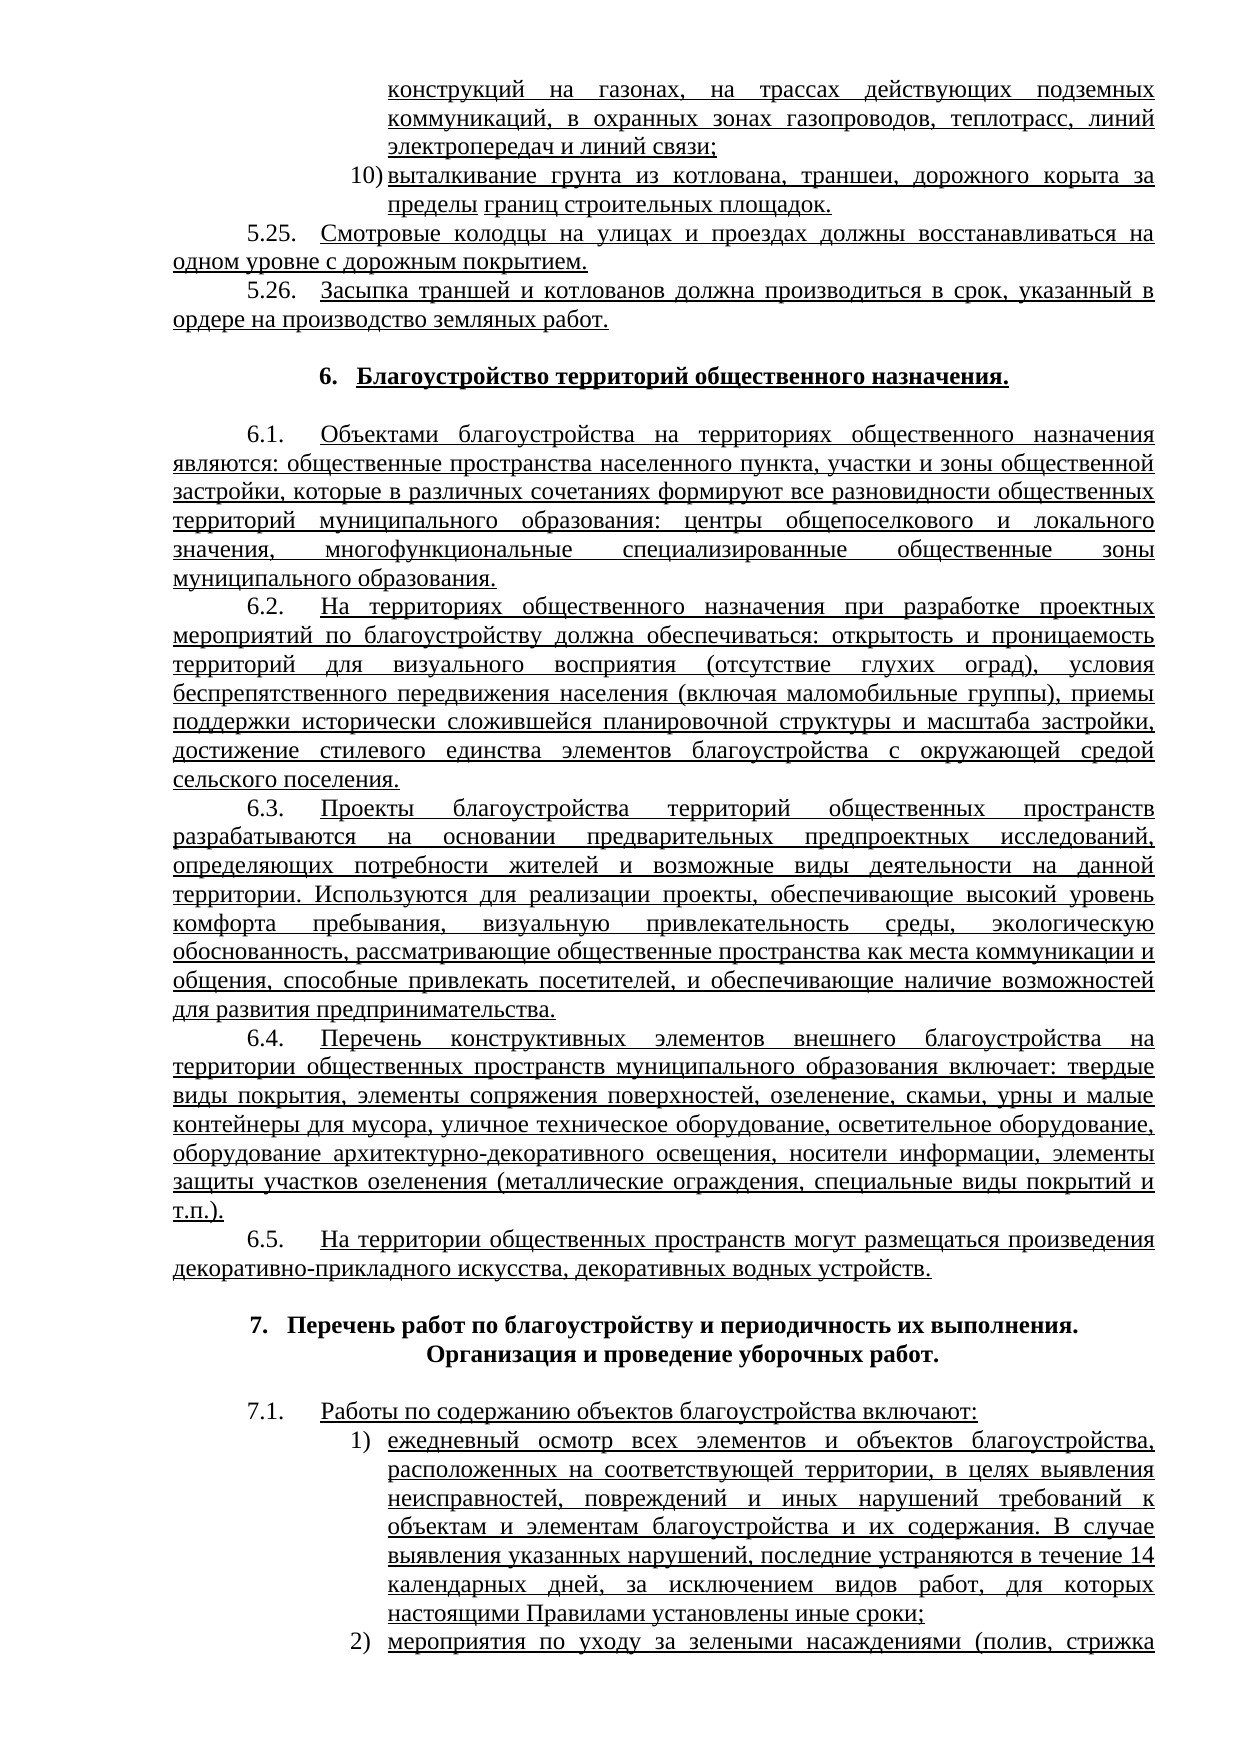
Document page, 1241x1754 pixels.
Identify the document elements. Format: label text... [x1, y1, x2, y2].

list Работы по содержанию объектов благоустройства включают: [247, 1396, 1155, 1425]
list На территориях общественного назначения при разработке проектных мероприятий по благоустройству должна обеспечиваться: открытость и проницаемость территорий для визуального восприятия (отсутствие глухих оград), условия беспрепятственного передвижения населения (включая маломобильные группы), приемы поддержки исторически сложившейся планировочной структуры и масштаба застройки, достижение стилевого единства элементов благоустройства с окружающей средой сельского поселения. [173, 762, 1155, 793]
list Объектами благоустройства на территориях общественного назначения являются: общественные пространства населенного пункта, участки и зоны общественной застройки, которые в различных сочетаниях формируют все разновидности общественных территорий муниципального образования: центры общепоселкового и локального значения, многофункциональные специализированные общественные зоны муниципального образования. [173, 419, 1155, 473]
list выталкивание грунта из котлована, траншеи, дорожного корыта за пределы границ строительных площадок. [350, 160, 1155, 218]
list На территории общественных пространств могут размещаться произведения декоративно-прикладного искусства, декоративных водных устройств. [173, 1224, 1155, 1281]
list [350, 74, 1155, 160]
list ежедневный осмотр всех элементов и объектов благоустройства, расположенных на соответствующей территории, в целях выявления неисправностей, повреждений и иных нарушений требований к объектам и элементам благоустройства и их содержания. В случае выявления указанных нарушений, последние устраняются в течение 14 календарных дней, за исключением видов работ, для которых настоящими Правилами установлены иные сроки; [350, 1425, 1155, 1626]
list На территориях общественного назначения при разработке проектных мероприятий по благоустройству должна обеспечиваться: открытость и проницаемость территорий для визуального восприятия (отсутствие глухих оград), условия беспрепятственного передвижения населения (включая маломобильные группы), приемы поддержки исторически сложившейся планировочной структуры и масштаба застройки, достижение стилевого единства элементов благоустройства с окружающей средой сельского поселения. [173, 591, 1155, 645]
list Перечень конструктивных элементов внешнего благоустройства на территории общественных пространств муниципального образования включает: твердые виды покрытия, элементы сопряжения поверхностей, озеленение, скамьи, урны и малые контейнеры для мусора, уличное техническое оборудование, осветительное оборудование, оборудование архитектурно-декоративного освещения, носители информации, элементы защиты участков озеленения (металлические ограждения, специальные виды покрытий и т.п.). [173, 1023, 1155, 1076]
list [350, 1626, 1155, 1655]
list Благоустройство территорий общественного назначения. [173, 361, 1155, 390]
list Проекты благоустройства территорий общественных пространств разрабатываются на основании предварительных предпроектных исследований, определяющих потребности жителей и возможные виды деятельности на данной территории. Используются для реализации проекты, обеспечивающие высокий уровень комфорта пребывания, визуальную привлекательность среды, экологическую обоснованность, рассматривающие общественные пространства как места коммуникации и общения, способные привлекать посетителей, и обеспечивающие наличие возможностей для развития предпринимательства. [173, 793, 1155, 846]
list Засыпка траншей и котлованов должна производиться в срок, указанный в ордере на производство земляных работ. [173, 275, 1155, 333]
list Перечень работ по благоустройству и периодичность их выполнения. Организация и проведение уборочных работ. [173, 1310, 1155, 1368]
list Объектами благоустройства на территориях общественного назначения являются: общественные пространства населенного пункта, участки и зоны общественной застройки, которые в различных сочетаниях формируют все разновидности общественных территорий муниципального образования: центры общепоселкового и локального значения, многофункциональные специализированные общественные зоны муниципального образования. [173, 532, 1155, 559]
list Объектами благоустройства на территориях общественного назначения являются: общественные пространства населенного пункта, участки и зоны общественной застройки, которые в различных сочетаниях формируют все разновидности общественных территорий муниципального образования: центры общепоселкового и локального значения, многофункциональные специализированные общественные зоны муниципального образования. [173, 474, 1155, 501]
list Смотровые колодцы на улицах и проездах должны восстанавливаться на одном уровне с дорожным покрытием. [173, 218, 1155, 275]
list Объектами благоустройства на территориях общественного назначения являются: общественные пространства населенного пункта, участки и зоны общественной застройки, которые в различных сочетаниях формируют все разновидности общественных территорий муниципального образования: центры общепоселкового и локального значения, многофункциональные специализированные общественные зоны муниципального образования. [173, 503, 1155, 530]
list Перечень конструктивных элементов внешнего благоустройства на территории общественных пространств муниципального образования включает: твердые виды покрытия, элементы сопряжения поверхностей, озеленение, скамьи, урны и малые контейнеры для мусора, уличное техническое оборудование, осветительное оборудование, оборудование архитектурно-декоративного освещения, носители информации, элементы защиты участков озеленения (металлические ограждения, специальные виды покрытий и т.п.). [173, 1193, 1155, 1224]
list Объектами благоустройства на территориях общественного назначения являются: общественные пространства населенного пункта, участки и зоны общественной застройки, которые в различных сочетаниях формируют все разновидности общественных территорий муниципального образования: центры общепоселкового и локального значения, многофункциональные специализированные общественные зоны муниципального образования. [173, 560, 1155, 591]
